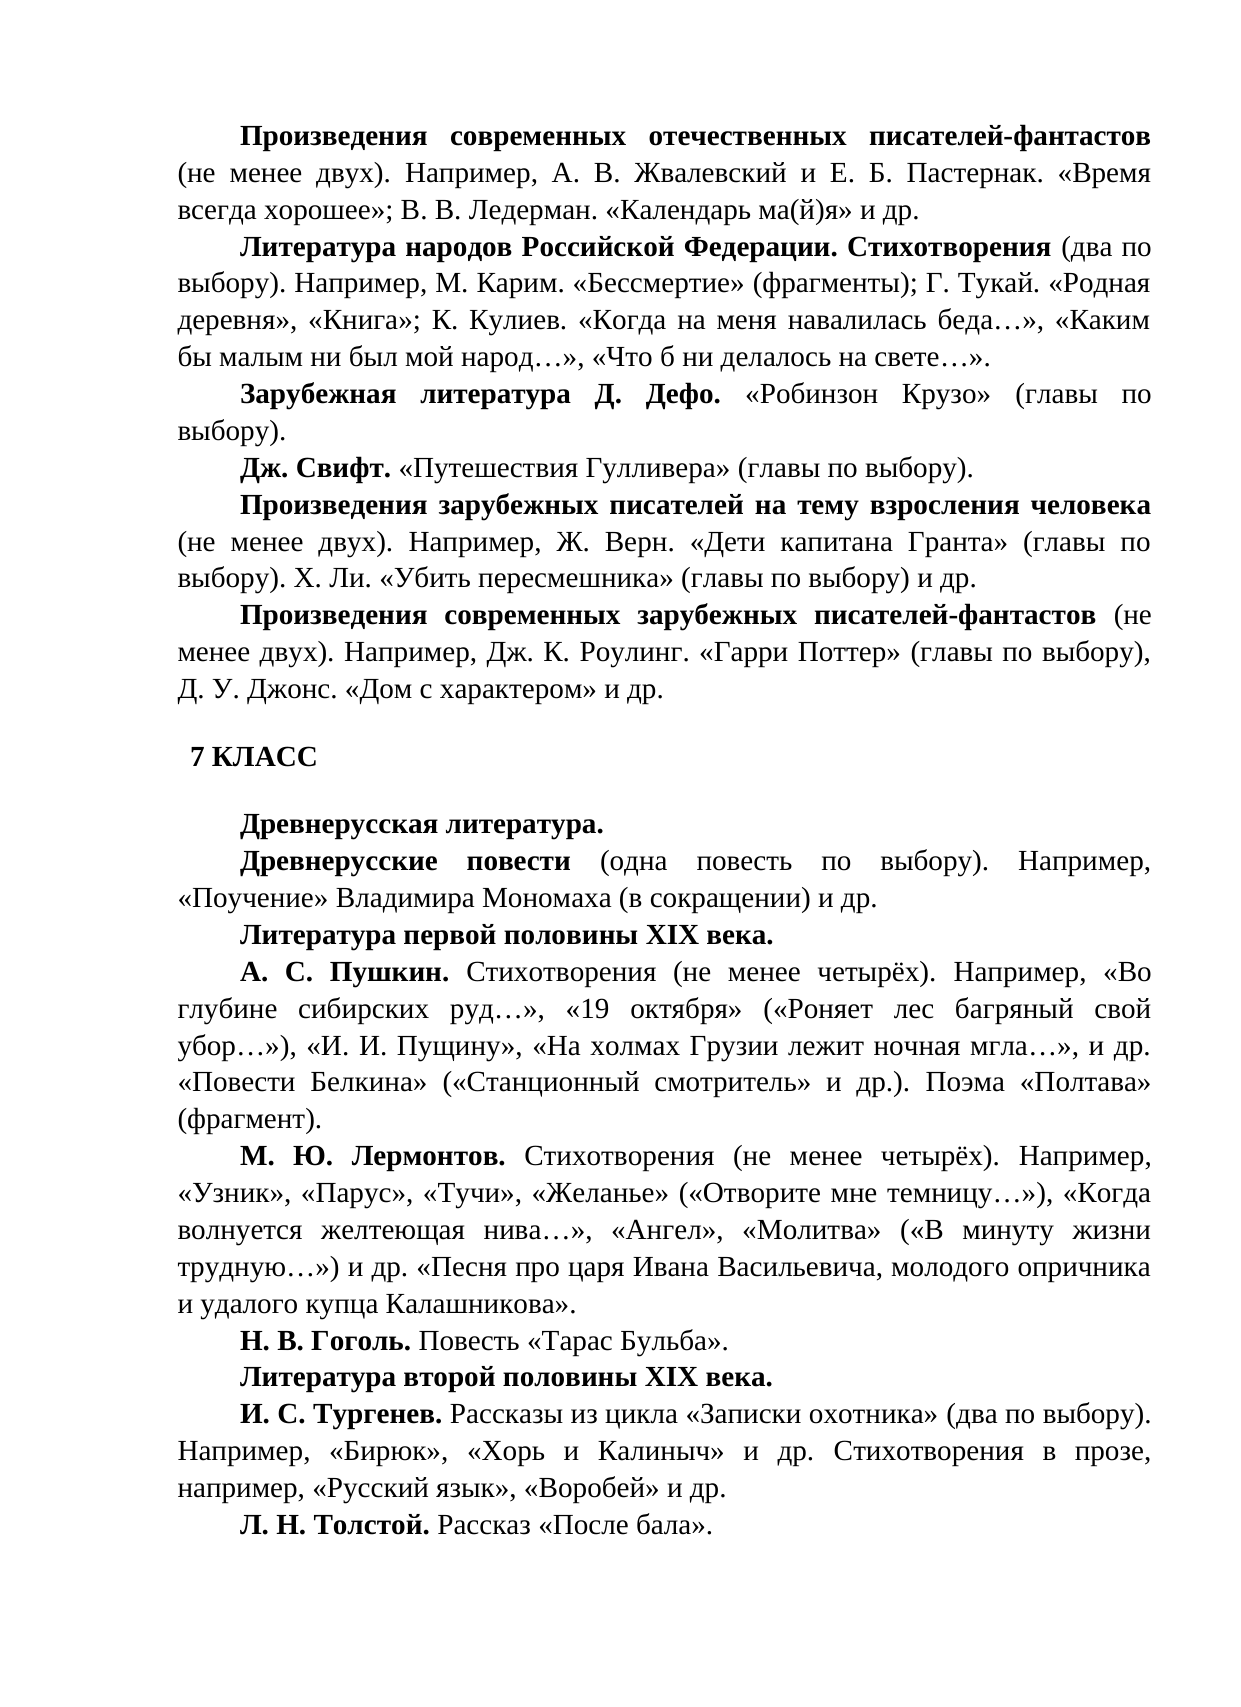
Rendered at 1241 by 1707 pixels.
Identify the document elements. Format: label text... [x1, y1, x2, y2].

text Зарубежная литература Д. Дефо. «Робинзон Крузо» (главы по выбору). [177, 376, 1152, 447]
text 7 КЛАСС [190, 739, 1152, 772]
text И. С. Тургенев. Рассказы из цикла «Записки охотника» (два по выбору). Например, «Бирюк», «Хорь и Калиныч» и др. Стихотворения в прозе, например, «Русский язык», «Воробей» и др. [177, 1396, 1152, 1504]
text Древнерусские повести (одна повесть по выбору). Например, «Поучение» Владимира Мономаха (в сокращении) и др. [177, 843, 1152, 914]
text Литература народов Российской Федерации. Стихотворения (два по выбору). Например, М. Карим. «Бессмертие» (фрагменты); Г. Тукай. «Родная деревня», «Книга»; К. Кулиев. «Когда на меня навалилась беда…», «Каким бы малым ни был мой народ…», «Что б ни делалось на свете…». [177, 229, 1152, 373]
text Дж. Свифт. «Путешествия Гулливера» (главы по выбору). [177, 450, 1152, 483]
text Древнерусская литература. [177, 806, 1152, 840]
text М. Ю. Лермонтов. Стихотворения (не менее четырёх). Например, «Узник», «Парус», «Тучи», «Желанье» («Отворите мне темницу…»), «Когда волнуется желтеющая нива…», «Ангел», «Молитва» («В минуту жизни трудную…») и др. «Песня про царя Ивана Васильевича, молодого опричника и удалого купца Калашникова». [177, 1138, 1152, 1319]
text Литература первой половины XIX века. [177, 917, 1152, 951]
text Произведения зарубежных писателей на тему взросления человека (не менее двух). Например, Ж. Верн. «Дети капитана Гранта» (главы по выбору). Х. Ли. «Убить пересмешника» (главы по выбору) и др. [177, 487, 1152, 594]
text Произведения современных отечественных писателей-фантастов (не менее двух). Например, А. В. Жвалевский и Е. Б. Пастернак. «Время всегда хорошее»; В. В. Ледерман. «Календарь ма(й)я» и др. [177, 118, 1152, 225]
text Н. В. Гоголь. Повесть «Тарас Бульба». [177, 1323, 1152, 1356]
text Произведения современных зарубежных писателей-фантастов (не менее двух). Например, Дж. К. Роулинг. «Гарри Поттер» (главы по выбору), Д. У. Джонс. «Дом с характером» и др. [177, 597, 1152, 705]
text Литература второй половины XIX века. [177, 1359, 1152, 1393]
text Л. Н. Толстой. Рассказ «После бала». [177, 1507, 1152, 1541]
text А. С. Пушкин. Стихотворения (не менее четырёх). Например, «Во глубине сибирских руд…», «19 октября» («Роняет лес багряный свой убор…»), «И. И. Пущину», «На холмах Грузии лежит ночная мгла…», и др. «Повести Белкина» («Станционный смотритель» и др.). Поэма «Полтава» (фрагмент). [177, 954, 1152, 1135]
